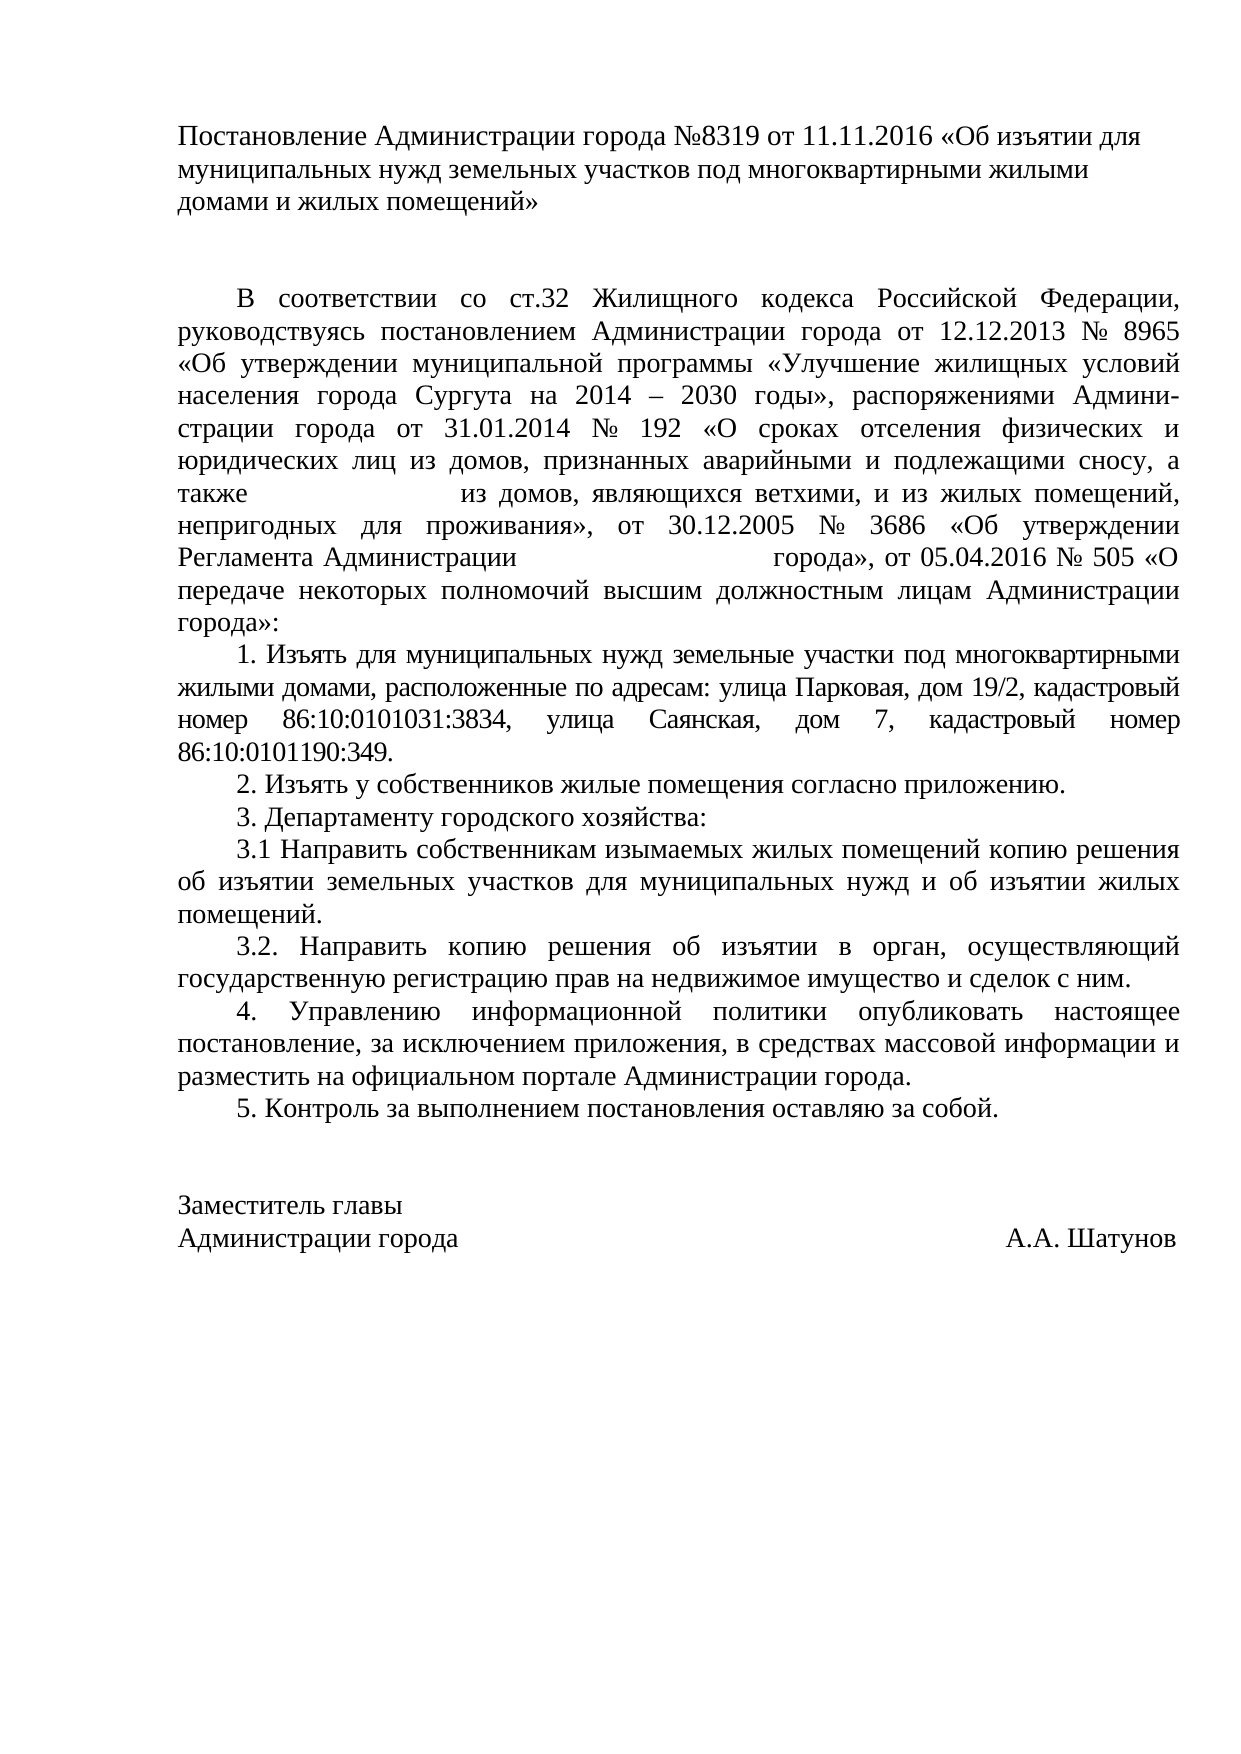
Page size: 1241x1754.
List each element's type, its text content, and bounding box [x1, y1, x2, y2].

text 2. Изъять у собственников жилые помещения согласно приложению. [177, 767, 1181, 799]
text В соответствии со ст.32 Жилищного кодекса Российской Федерации, руководствуясь постановлением Администрации города от 12.12.2013 № 8965 «Об утверждении муниципальной программы «Улучшение жилищных условий населения города Сургута на 2014 – 2030 годы», распоряжениями Админи- страции города от 31.01.2014 № 192 «О сроках отселения физических и юридических лиц из домов, признанных аварийными и подлежащими сносу, а также из домов, являющихся ветхими, и из жилых помещений, непригодных для проживания», от 30.12.2005 № 3686 «Об утверждении Регламента Администрации города», от 05.04.2016 № 505 «О передаче некоторых полномочий высшим должностным лицам Администрации города»: [177, 281, 1181, 638]
text Постановление Администрации города №8319 от 11.11.2016 «Об изъятии для муниципальных нужд земельных участков под многоквартирными жилыми [177, 118, 1181, 184]
text 5. Контроль за выполнением постановления оставляю за собой. [177, 1091, 1181, 1123]
text Администрации города А.А. Шатунов [177, 1221, 1181, 1253]
text Заместитель главы [177, 1188, 1181, 1221]
text 3. Департаменту городского хозяйства: [177, 799, 1181, 832]
text домами и жилых помещений» [177, 184, 1181, 216]
text 3.1 Направить собственникам изымаемых жилых помещений копию решения об изъятии земельных участков для муниципальных нужд и об изъятии жилых помещений. [177, 832, 1181, 929]
text 4. Управлению информационной политики опубликовать настоящее постановление, за исключением приложения, в средствах массовой информации и разместить на официальном портале Администрации города. [177, 994, 1181, 1091]
text 1. Изъять для муниципальных нужд земельные участки под многоквартирными жилыми домами, расположенные по адресам: улица Парковая, дом 19/2, кадастровый номер 86:10:0101031:3834, улица Саянская, дом 7, кадастровый номер 86:10:0101190:349. [177, 638, 1181, 767]
text 3.2. Направить копию решения об изъятии в орган, осуществляющий государственную регистрацию прав на недвижимое имущество и сделок с ним. [177, 929, 1181, 994]
